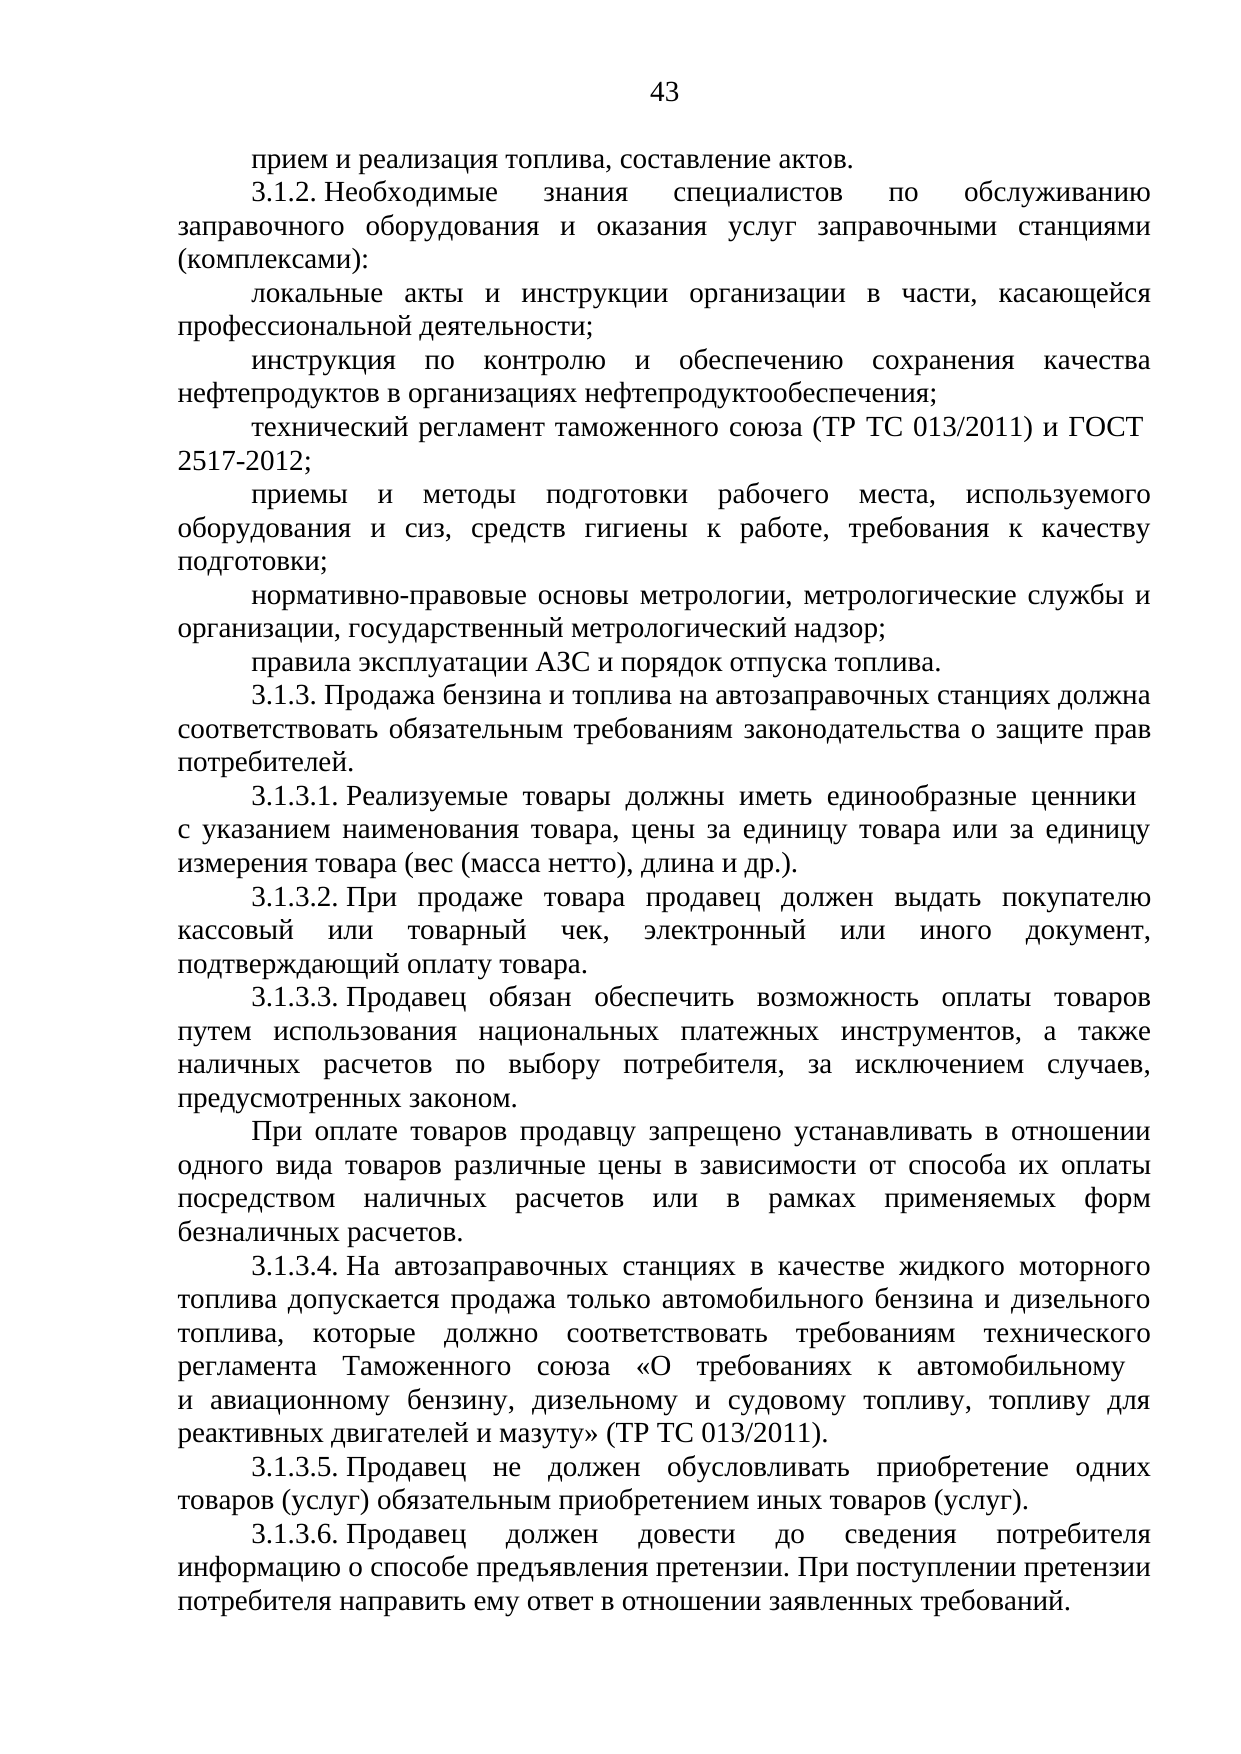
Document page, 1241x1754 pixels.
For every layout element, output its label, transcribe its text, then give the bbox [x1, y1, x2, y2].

text 3.1.2. Необходимые знания специалистов по обслуживанию заправочного оборудования и оказания услуг заправочными станциями (комплексами): [177, 174, 1152, 275]
text инструкция по контролю и обеспечению сохранения качества нефтепродуктов в организациях нефтепродуктообеспечения; [177, 342, 1152, 409]
text прием и реализация топлива, составление актов. [177, 141, 1152, 174]
text приемы и методы подготовки рабочего места, используемого оборудования и сиз, средств гигиены к работе, требования к качеству подготовки; [177, 476, 1152, 577]
text локальные акты и инструкции организации в части, касающейся профессиональной деятельности; [177, 275, 1152, 342]
text правила эксплуатации АЗС и порядок отпуска топлива. [177, 644, 1152, 677]
text 3.1.3.4. На автозаправочных станциях в качестве жидкого моторного топлива допускается продажа только автомобильного бензина и дизельного топлива, которые должно соответствовать требованиям технического регламента Таможенного союза «О требованиях к автомобильному и авиационному бензину, дизельному и судовому топливу, топливу для реактивных двигателей и мазуту» (ТР ТС 013/2011). [177, 1248, 1152, 1449]
text 3.1.3.2. При продаже товара продавец должен выдать покупателю кассовый или товарный чек, электронный или иного документ, подтверждающий оплату товара. [177, 879, 1152, 979]
text 3.1.3.1. Реализуемые товары должны иметь единообразные ценники с указанием наименования товара, цены за единицу товара или за единицу измерения товара (вес (масса нетто), длина и др.). [177, 778, 1152, 879]
text нормативно-правовые основы метрологии, метрологические службы и организации, государственный метрологический надзор; [177, 577, 1152, 644]
text 3.1.3. Продажа бензина и топлива на автозаправочных станциях должна соответствовать обязательным требованиям законодательства о защите прав потребителей. [177, 677, 1152, 778]
text 3.1.3.3. Продавец обязан обеспечить возможность оплаты товаров путем использования национальных платежных инструментов, а также наличных расчетов по выбору потребителя, за исключением случаев, предусмотренных законом. [177, 979, 1152, 1113]
text 3.1.3.6. Продавец должен довести до сведения потребителя информацию о способе предъявления претензии. При поступлении претензии потребителя направить ему ответ в отношении заявленных требований. [177, 1516, 1152, 1617]
text технический регламент таможенного союза (ТР ТС 013/2011) и ГОСТ 2517-2012; [177, 409, 1152, 476]
text При оплате товаров продавцу запрещено устанавливать в отношении одного вида товаров различные цены в зависимости от способа их оплаты посредством наличных расчетов или в рамках применяемых форм безналичных расчетов. [177, 1113, 1152, 1248]
text 3.1.3.5. Продавец не должен обусловливать приобретение одних товаров (услуг) обязательным приобретением иных товаров (услуг). [177, 1449, 1152, 1516]
